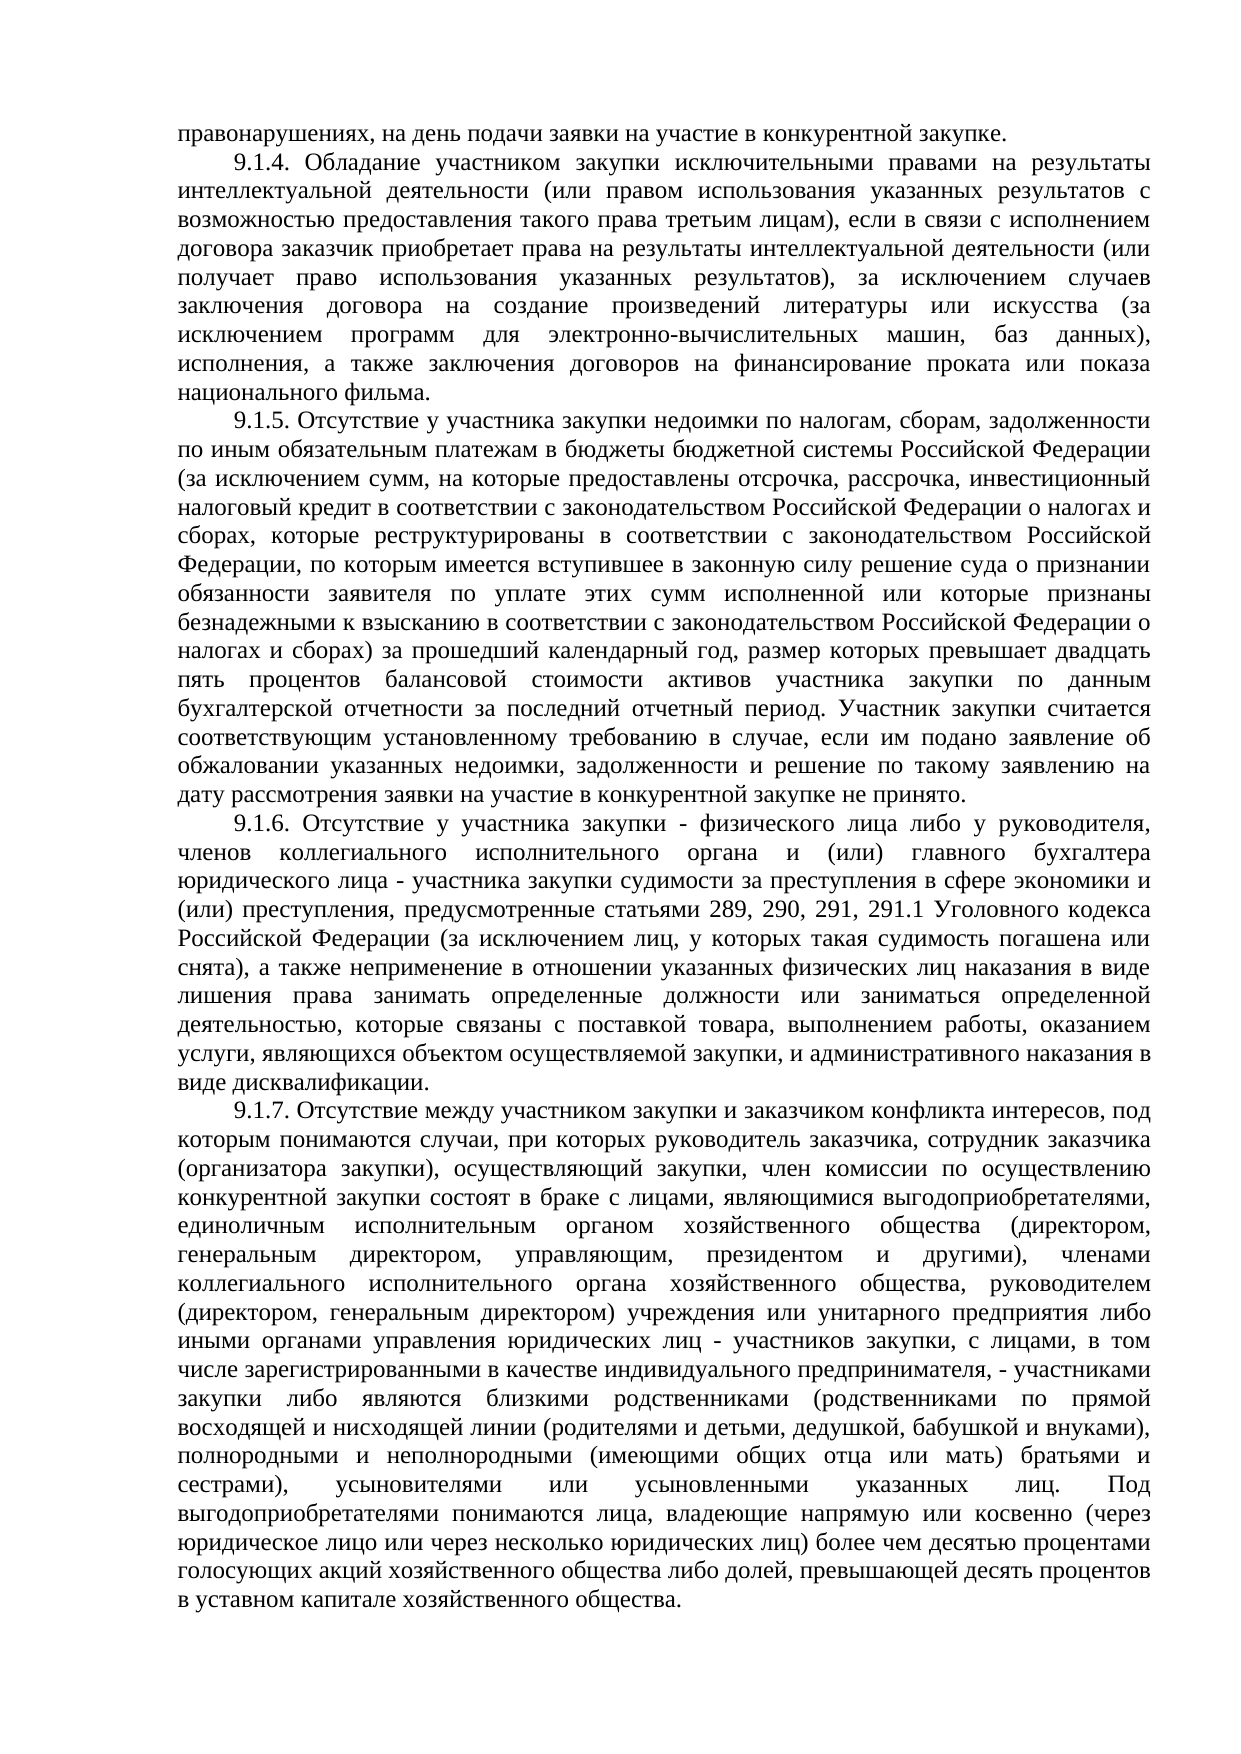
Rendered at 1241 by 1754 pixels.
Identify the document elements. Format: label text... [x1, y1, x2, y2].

title 9.1.7. Отсутствие между участником закупки и заказчиком конфликта интересов, под которым понимаются случаи, при которых руководитель заказчика, сотрудник заказчика (организатора закупки), осуществляющий закупки, член комиссии по осуществлению конкурентной закупки состоят в браке с лицами, являющимися выгодоприобретателями, единоличным исполнительным органом хозяйственного общества (директором, генеральным директором, управляющим, президентом и другими), членами коллегиального исполнительного органа хозяйственного общества, руководителем (директором, генеральным директором) учреждения или унитарного предприятия либо иными органами управления юридических лиц - участников закупки, с лицами, в том числе зарегистрированными в качестве индивидуального предпринимателя, - участниками закупки либо являются близкими родственниками (родственниками по прямой восходящей и нисходящей линии (родителями и детьми, дедушкой, бабушкой и внуками), полнородными и неполнородными (имеющими общих отца или мать) братьями и сестрами), усыновителями или усыновленными указанных лиц. Под выгодоприобретателями понимаются лица, владеющие напрямую или косвенно (через юридическое лицо или через несколько юридических лиц) более чем десятью процентами голосующих акций хозяйственного общества либо долей, превышающей десять процентов в уставном капитале хозяйственного общества. [177, 1096, 1152, 1613]
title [177, 118, 1152, 147]
title 9.1.5. Отсутствие у участника закупки недоимки по налогам, сборам, задолженности по иным обязательным платежам в бюджеты бюджетной системы Российской Федерации (за исключением сумм, на которые предоставлены отсрочка, рассрочка, инвестиционный налоговый кредит в соответствии с законодательством Российской Федерации о налогах и сборах, которые реструктурированы в соответствии с законодательством Российской Федерации, по которым имеется вступившее в законную силу решение суда о признании обязанности заявителя по уплате этих сумм исполненной или которые признаны безнадежными к взысканию в соответствии с законодательством Российской Федерации о налогах и сборах) за прошедший календарный год, размер которых превышает двадцать пять процентов балансовой стоимости активов участника закупки по данным бухгалтерской отчетности за последний отчетный период. Участник закупки считается соответствующим установленному требованию в случае, если им подано заявление об обжаловании указанных недоимки, задолженности и решение по такому заявлению на дату рассмотрения заявки на участие в конкурентной закупке не принято. [177, 406, 1152, 808]
title 9.1.4. Обладание участником закупки исключительными правами на результаты интеллектуальной деятельности (или правом использования указанных результатов с возможностью предоставления такого права третьим лицам), если в связи с исполнением договора заказчик приобретает права на результаты интеллектуальной деятельности (или получает право использования указанных результатов), за исключением случаев заключения договора на создание произведений литературы или искусства (за исключением программ для электронно-вычислительных машин, баз данных), исполнения, а также заключения договоров на финансирование проката или показа национального фильма. [177, 147, 1152, 406]
title 9.1.6. Отсутствие у участника закупки - физического лица либо у руководителя, членов коллегиального исполнительного органа и (или) главного бухгалтера юридического лица - участника закупки судимости за преступления в сфере экономики и (или) преступления, предусмотренные статьями 289, 290, 291, 291.1 Уголовного кодекса Российской Федерации (за исключением лиц, у которых такая судимость погашена или снята), а также неприменение в отношении указанных физических лиц наказания в виде лишения права занимать определенные должности или заниматься определенной деятельностью, которые связаны с поставкой товара, выполнением работы, оказанием услуги, являющихся объектом осуществляемой закупки, и административного наказания в виде дисквалификации. [177, 808, 1152, 1096]
